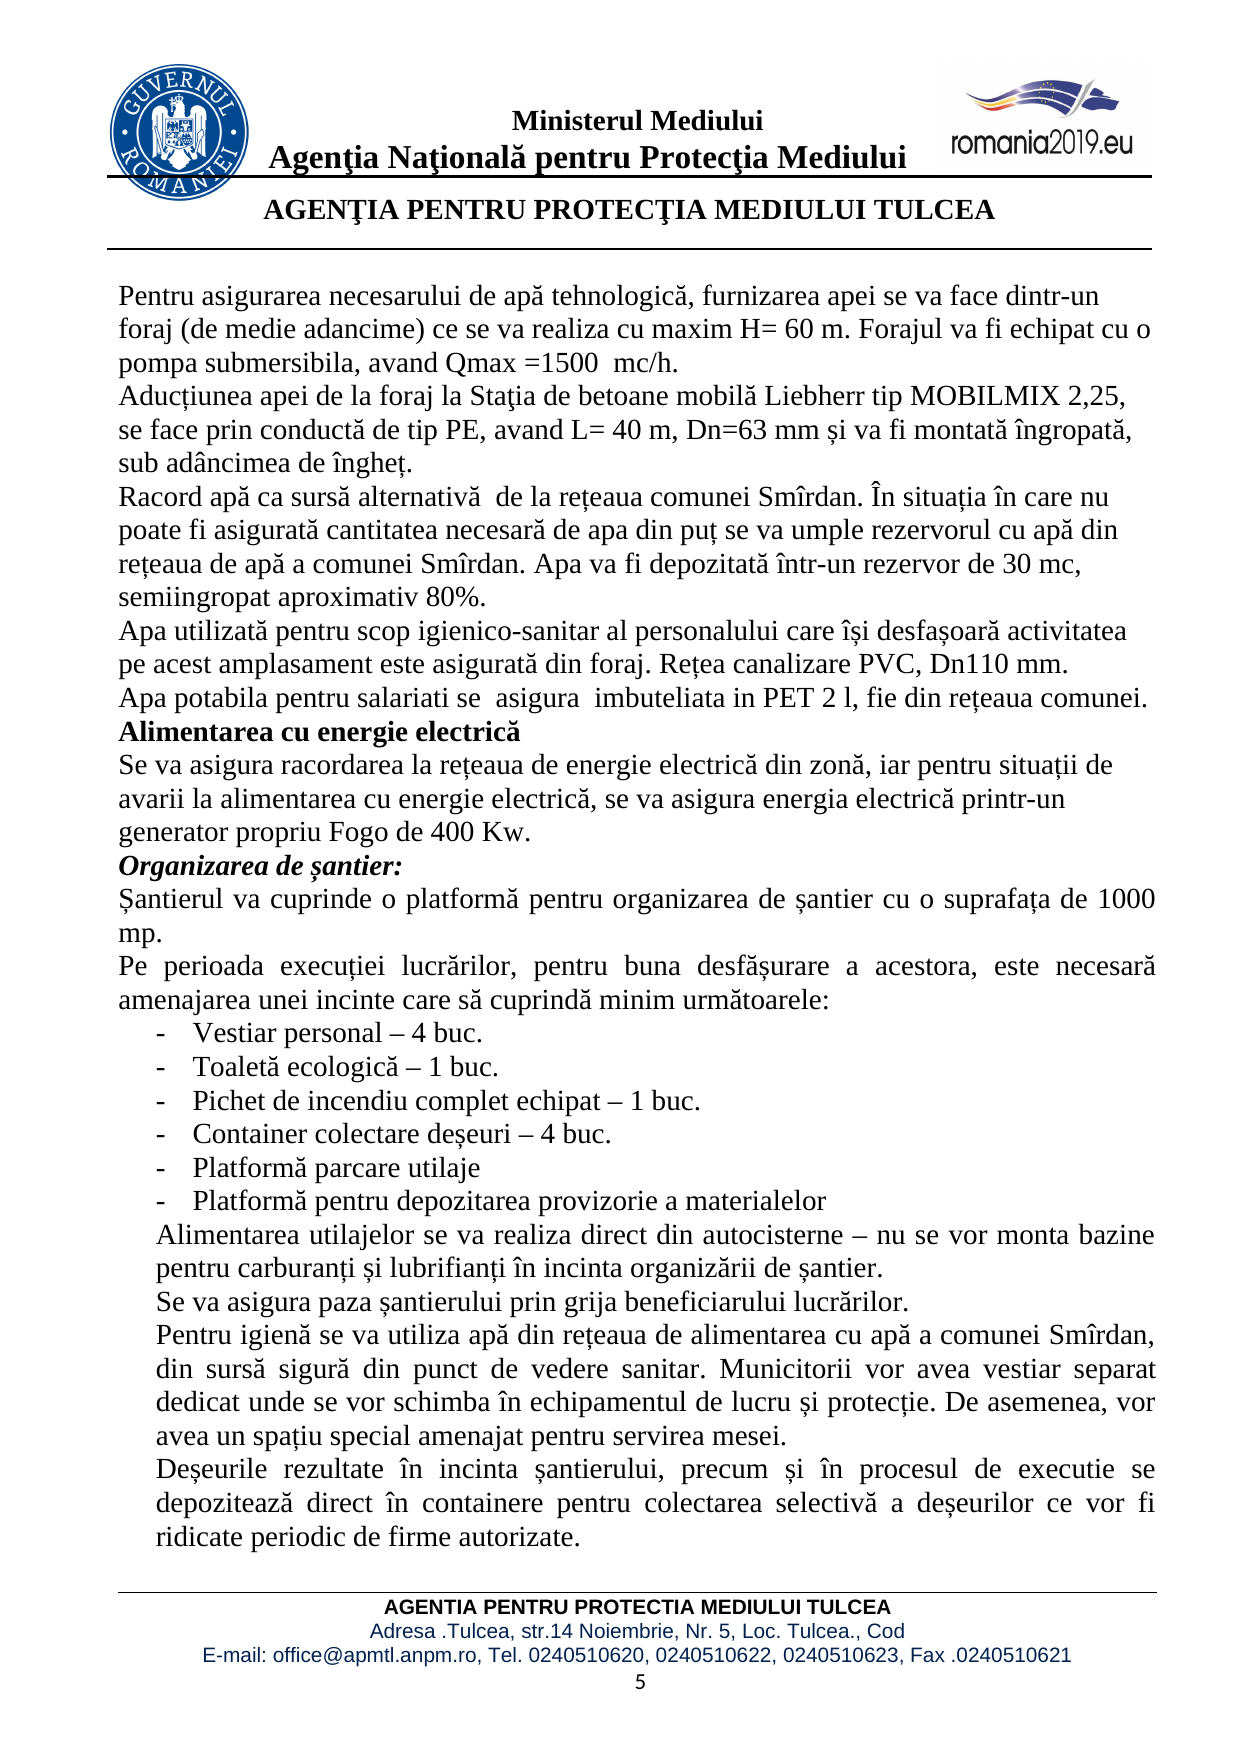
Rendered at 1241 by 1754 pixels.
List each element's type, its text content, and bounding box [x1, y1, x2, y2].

text - Pichet de incendiu complet echipat – 1 buc. [156, 1083, 1157, 1116]
text Se va asigura paza șantierului prin grija beneficiarului lucrărilor. [156, 1284, 1157, 1317]
text Pentru igienă se va utiliza apă din rețeaua de alimentarea cu apă a comunei Smîrdan, din sursă sigură din punct de vedere sanitar. Municitorii vor avea vestiar separat dedicat unde se vor schimba în echipamentul de lucru și protecție. De asemenea, vor avea un spațiu special amenajat pentru servirea mesei. [156, 1317, 1157, 1452]
text Deșeurile rezultate în incinta șantierului, precum și în procesul de executie se depozitează direct în containere pentru colectarea selectivă a deșeurilor ce vor fi ridicate periodic de firme autorizate. [156, 1452, 1157, 1552]
text Racord apă ca sursă alternativă de la rețeaua comunei Smîrdan. În situația în care nu poate fi asigurată cantitatea necesară de apa din puț se va umple rezervorul cu apă din rețeaua de apă a comunei Smîrdan. Apa va fi depozitată într-un rezervor de 30 mc, semiingropat aproximativ 80%. [118, 479, 1157, 613]
text Alimentarea utilajelor se va realiza direct din autocisterne – nu se vor monta bazine pentru carburanți și lubrifianți în incinta organizării de șantier. [156, 1217, 1157, 1284]
picture [108, 178, 250, 202]
text - Container colectare deșeuri – 4 buc. [156, 1116, 1157, 1150]
text - Toaletă ecologică – 1 buc. [156, 1049, 1157, 1083]
text Aducțiunea apei de la foraj la Staţia de betoane mobilă Liebherr tip MOBILMIX 2,25, se face prin conductă de tip PE, avand L= 40 m, Dn=63 mm și va fi montată îngropată, sub adâncimea de îngheț. [118, 378, 1157, 479]
text Apa utilizată pentru scop igienico-sanitar al personalului care își desfașoară activitatea pe acest amplasament este asigurată din foraj. Rețea canalizare PVC, Dn110 mm. [118, 613, 1157, 680]
text Pentru asigurarea necesarului de apă tehnologică, furnizarea apei se va face dintr-un foraj (de medie adancime) ce se va realiza cu maxim H= 60 m. Forajul va fi echipat cu o pompa submersibila, avand Qmax =1500 mc/h. [118, 278, 1157, 378]
text Apa potabila pentru salariati se asigura imbuteliata in PET 2 l, fie din rețeaua comunei. [118, 680, 1157, 714]
picture [108, 62, 250, 175]
text - Platformă parcare utilaje [156, 1150, 1157, 1183]
text Organizarea de șantier: [118, 848, 1157, 881]
text Alimentarea cu energie electrică [118, 714, 1157, 747]
text Șantierul va cuprinde o platformă pentru organizarea de șantier cu o suprafața de 1000 mp. [118, 881, 1157, 948]
text - Vestiar personal – 4 buc. [156, 1016, 1157, 1049]
text Se va asigura racordarea la rețeaua de energie electrică din zonă, iar pentru situații de avarii la alimentarea cu energie electrică, se va asigura energia electrică printr-un generator propriu Fogo de 400 Kw. [118, 747, 1157, 848]
picture [934, 58, 1150, 174]
text - Platformă pentru depozitarea provizorie a materialelor [156, 1183, 1157, 1217]
text Pe perioada execuției lucrărilor, pentru buna desfășurare a acestora, este necesară amenajarea unei incinte care să cuprindă minim următoarele: [118, 948, 1157, 1016]
